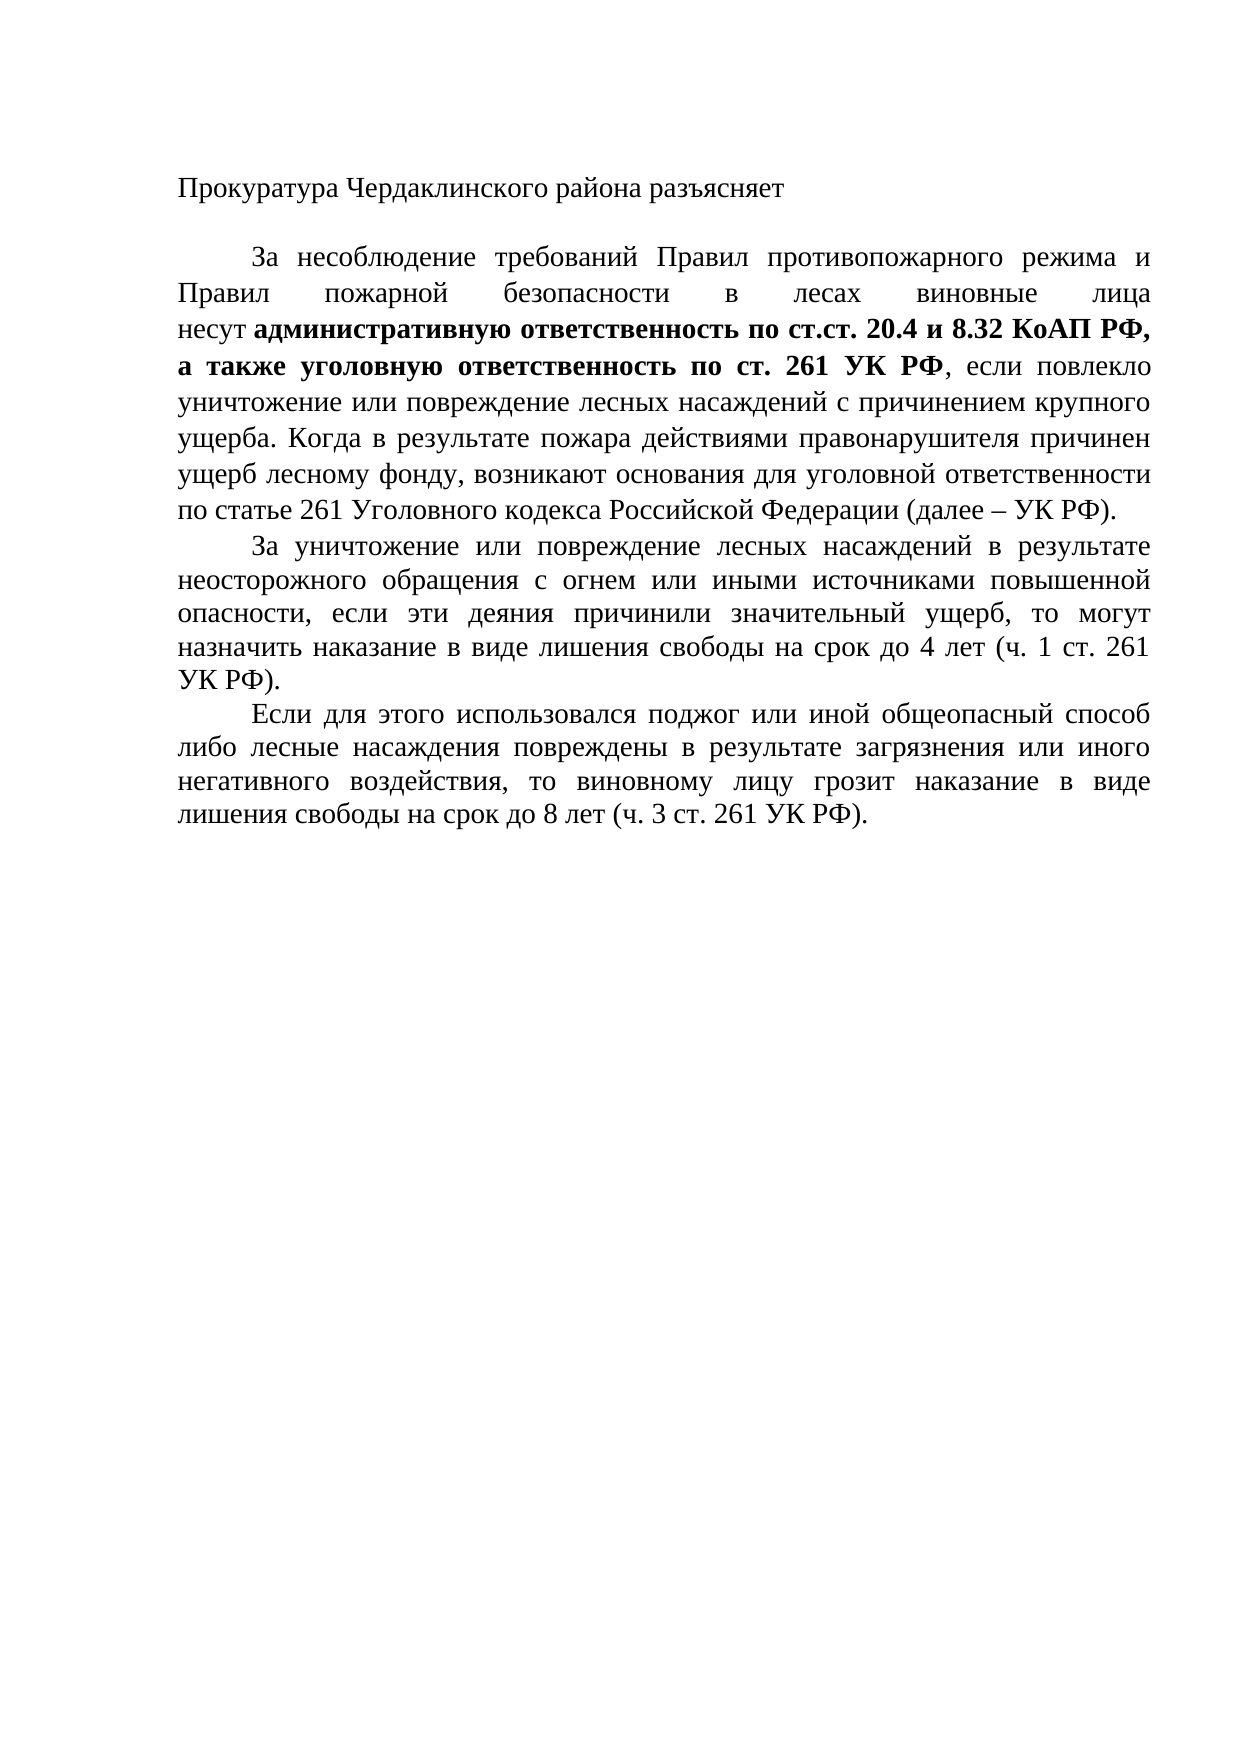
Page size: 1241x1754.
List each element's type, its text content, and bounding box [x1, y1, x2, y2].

text За уничтожение или повреждение лесных насаждений в результате неосторожного обращения с огнем или иными источниками повышенной опасности, если эти деяния причинили значительный ущерб, то могут назначить наказание в виде лишения свободы на срок до 4 лет (ч. 1 ст. 261 УК РФ). [177, 528, 1152, 696]
text Прокуратура Чердаклинского района разъясняет [177, 170, 1152, 203]
text За несоблюдение требований Правил противопожарного режима и Правил пожарной безопасности в лесах виновные лица несут административную ответственность по ст.ст. 20.4 и 8.32 КоАП РФ, а также уголовную ответственность по ст. 261 УК РФ, если повлекло уничтожение или повреждение лесных насаждений с причинением крупного ущерба. Когда в результате пожара действиями правонарушителя причинен ущерб лесному фонду, возникают основания для уголовной ответственности по статье 261 Уголовного кодекса Российской Федерации (далее – УК РФ). [177, 239, 1152, 526]
text Если для этого использовался поджог или иной общеопасный способ либо лесные насаждения повреждены в результате загрязнения или иного негативного воздействия, то виновному лицу грозит наказание в виде лишения свободы на срок до 8 лет (ч. 3 ст. 261 УК РФ). [177, 696, 1152, 830]
